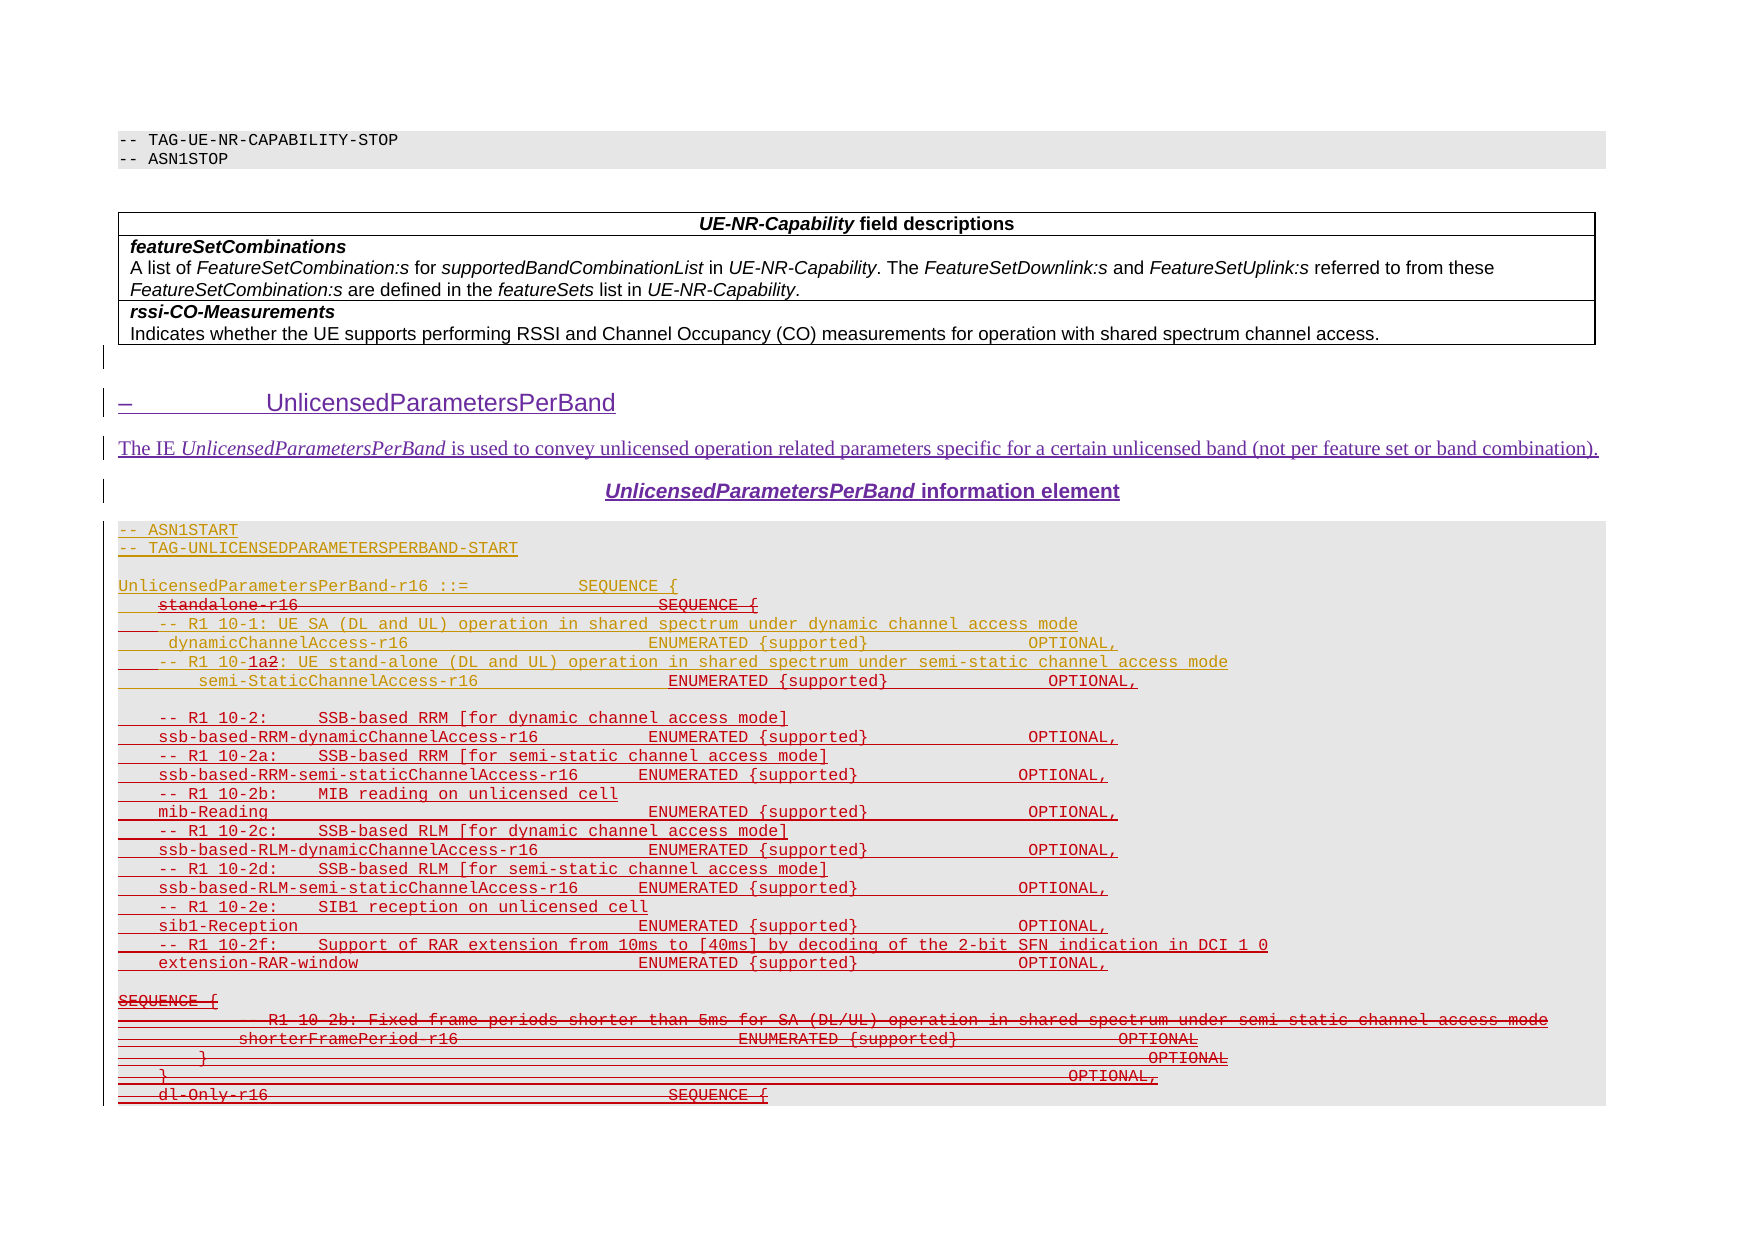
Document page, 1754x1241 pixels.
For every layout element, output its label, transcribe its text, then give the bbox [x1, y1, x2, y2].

table_cell featureSetCombinations A list of FeatureSetCombination:s for supportedBandCombinationList in UE-NR-Capability. The FeatureSetDownlink:s and FeatureSetUplink:s referred to from these FeatureSetCombination:s are defined in the featureSets list in UE-NR-Capability. [119, 236, 1594, 300]
text -- ASN1STOP [118, 150, 1606, 169]
table_header UE-NR-Capability field descriptions [119, 213, 1594, 234]
text -- TAG-UE-NR-CAPABILITY-STOP [118, 131, 1606, 150]
table_cell rssi-CO-Measurements Indicates whether the UE supports performing RSSI and Channel Occupancy (CO) measurements for operation with shared spectrum channel access. [119, 301, 1594, 344]
